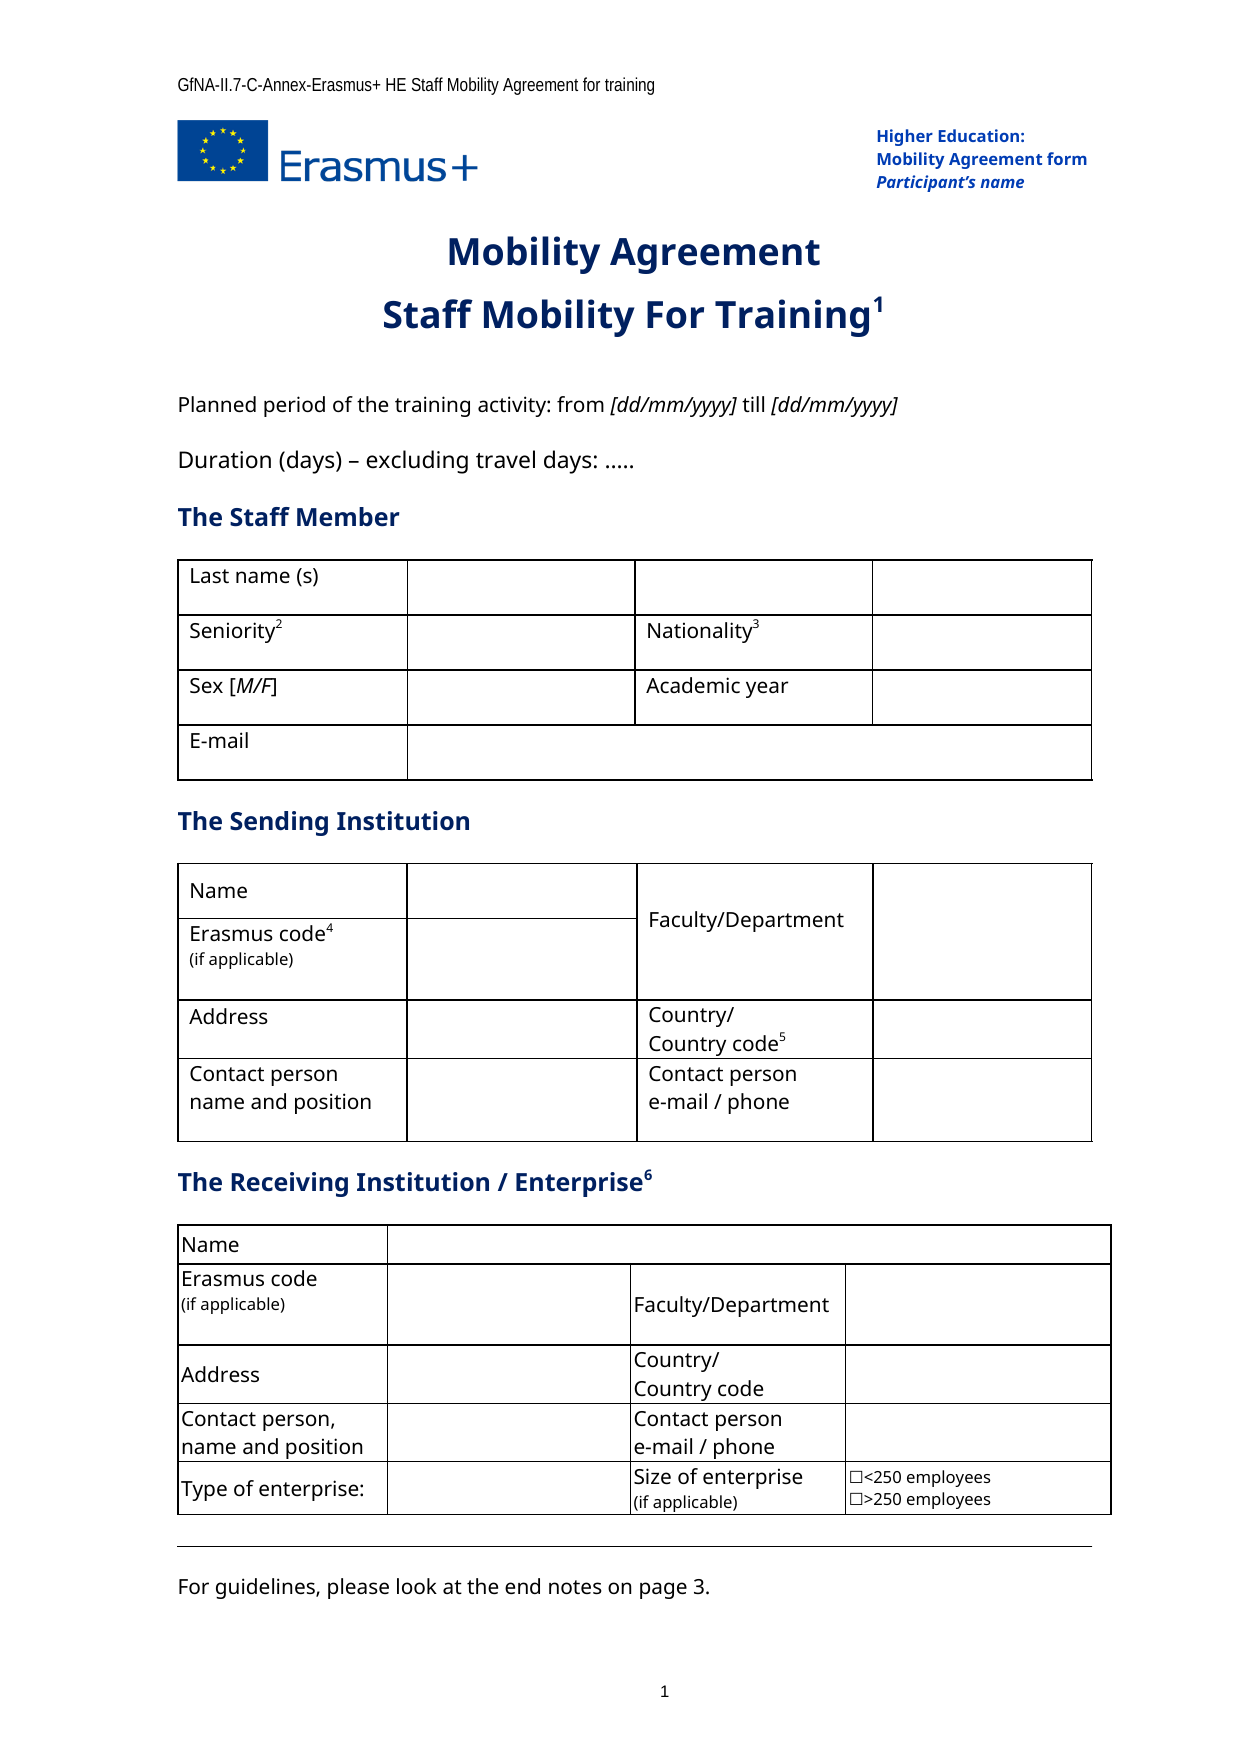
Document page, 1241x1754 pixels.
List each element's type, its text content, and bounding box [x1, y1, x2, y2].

table_cell [408, 616, 634, 669]
table_cell Sex [M/F] [179, 671, 407, 724]
table_cell <250 employees >250 employees [846, 1462, 1110, 1513]
table_cell Size of enterprise (if applicable) [631, 1462, 845, 1513]
table_header Name [179, 1226, 387, 1263]
text The Staff Member [177, 500, 1196, 534]
table_cell Erasmus code (if applicable) [179, 1265, 387, 1344]
table_header Faculty/Department [638, 864, 872, 999]
table_cell [408, 1001, 636, 1057]
table_cell [408, 1059, 636, 1141]
table_cell Contact person e-mail / phone [638, 1059, 872, 1141]
subtitle For guidelines, please look at the end notes on page 3. [177, 1572, 1092, 1601]
table_header [408, 864, 636, 917]
table_cell [873, 616, 1091, 669]
table_cell [408, 726, 1091, 779]
table_cell Contact person, name and position [179, 1404, 387, 1461]
text Planned period of the training activity: from [dd/mm/yyyy] till [dd/mm/yyyy] [177, 390, 1092, 419]
table_cell Seniority [179, 616, 407, 669]
table_cell [388, 1346, 630, 1402]
table_cell E-mail [179, 726, 407, 779]
table_cell Nationality [636, 616, 872, 669]
table_cell [846, 1265, 1110, 1344]
table_cell [874, 1001, 1091, 1057]
table_cell Type of enterprise: [179, 1462, 387, 1513]
text The Sending Institution [177, 803, 1196, 837]
table_cell Erasmus code (if applicable) [179, 919, 406, 999]
table_cell [874, 1059, 1091, 1141]
table_cell [408, 919, 636, 999]
text The Receiving Institution / Enterprise [177, 1165, 1196, 1199]
table_cell Academic year [636, 671, 872, 724]
text Staff Mobility For Training [177, 289, 1089, 340]
table_header [388, 1226, 1110, 1263]
table_header [636, 561, 872, 614]
table_cell Country/ Country code [638, 1001, 872, 1057]
text Duration (days) – excluding travel days: ….. [177, 444, 1196, 475]
table_cell Contact person e-mail / phone [631, 1404, 845, 1461]
table_cell [388, 1462, 630, 1513]
table_cell Address [179, 1001, 406, 1057]
text Mobility Agreement [177, 225, 1089, 276]
table_header [874, 864, 1091, 999]
table_header Last name (s) [179, 561, 407, 614]
table_cell Country/ Country code [631, 1346, 845, 1402]
table_cell Contact person name and position [179, 1059, 406, 1141]
table_header [873, 561, 1091, 614]
table_cell [846, 1346, 1110, 1402]
table_cell Faculty/Department [631, 1265, 845, 1344]
table_cell [388, 1404, 630, 1461]
table_cell [408, 671, 634, 724]
table_cell [388, 1265, 630, 1344]
table_cell Address [179, 1346, 387, 1402]
table_header Name [179, 864, 406, 917]
picture [177, 120, 478, 182]
table_cell [846, 1404, 1110, 1461]
table_cell [873, 671, 1091, 724]
table_header [408, 561, 634, 614]
